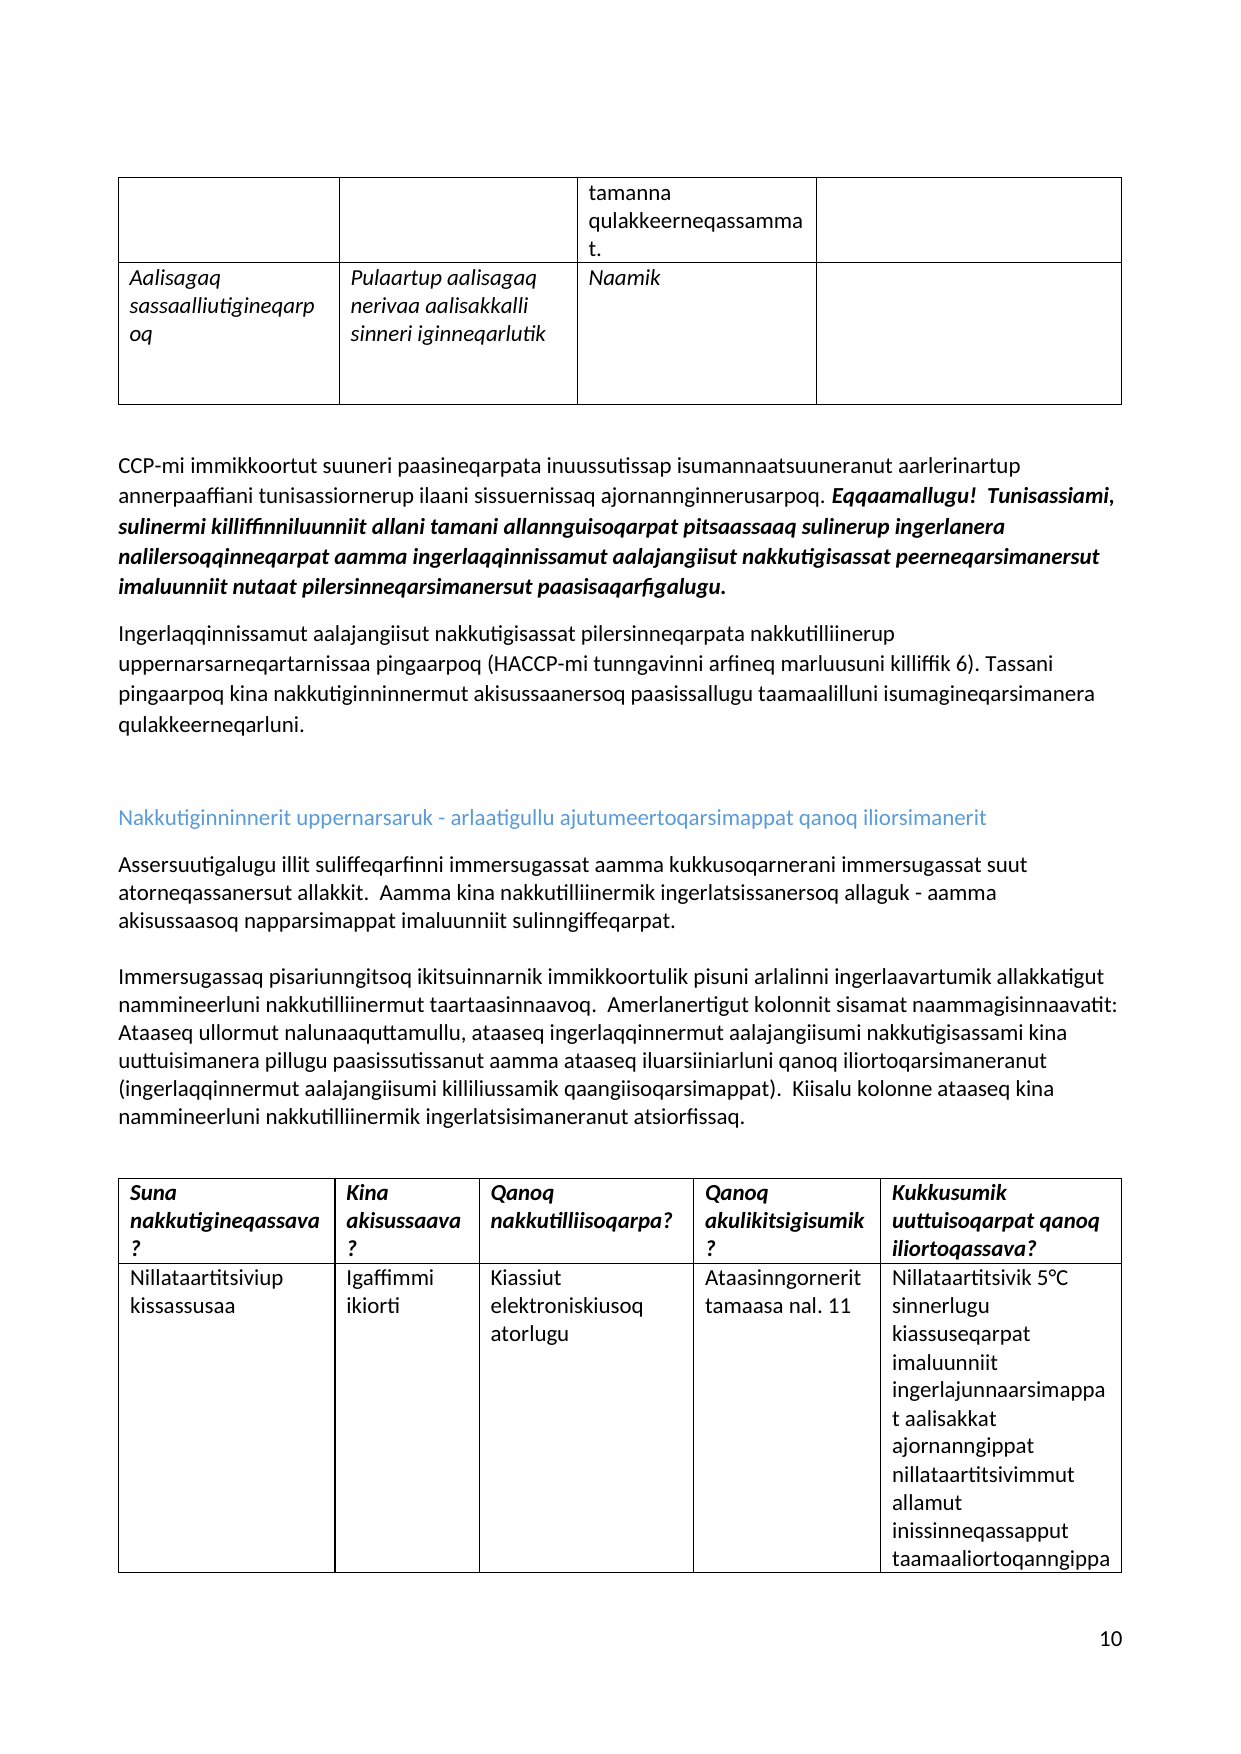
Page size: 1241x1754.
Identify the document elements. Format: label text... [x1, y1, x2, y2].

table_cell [480, 1264, 693, 1572]
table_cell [119, 178, 339, 262]
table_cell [340, 178, 577, 262]
text Ingerlaqqinnissamut aalajangiisut nakkutigisassat pilersinneqarpata nakkutilliinerup uppernarsarneqartarnissaa pingaarpoq (HACCP-mi tunngavinni arfineq marluusuni killiffik 6). Tassani pingaarpoq kina nakkutiginninnermut akisussaanersoq paasissallugu taamaalilluni isumagineqarsimanera qulakkeerneqarluni. [118, 619, 1122, 738]
table_header Kina akisussaava? [336, 1179, 479, 1262]
table_cell Pulaartup aalisagaq nerivaa aalisakkalli sinneri iginneqarlutik [340, 263, 577, 403]
table_cell [817, 263, 1121, 403]
table_cell Aalisagaq sassaalliutigineqarpoq [119, 263, 339, 403]
text Nakkutiginninnerit uppernarsaruk - arlaatigullu ajutumeertoqarsimappat qanoq iliorsimanerit [118, 803, 1122, 831]
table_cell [694, 1264, 880, 1572]
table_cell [119, 1264, 334, 1572]
table_cell Igaffimmi ikiorti [336, 1264, 479, 1572]
table_header Qanoq akulikitsigisumik? [694, 1179, 880, 1262]
table_header Kukkusumik uuttuisoqarpat qanoq iliortoqassava? [881, 1179, 1121, 1262]
text CCP-mi immikkoortut suuneri paasineqarpata inuussutissap isumannaatsuuneranut aarlerinartup annerpaaffiani tunisassiornerup ilaani sissuernissaq ajornannginnerusarpoq. Eqqaamallugu! Tunisassiami, sulinermi killiffinniluunniit allani tamani allannguisoqarpat pitsaassaaq sulinerup ingerlanera nalilersoqqinneqarpat aamma ingerlaqqinnissamut aalajangiisut nakkutigisassat peerneqarsimanersut imaluunniit nutaat pilersinneqarsimanersut paasisaqarfigalugu. [118, 451, 1122, 600]
table_header Suna nakkutigineqassava? [119, 1179, 334, 1262]
text Assersuutigalugu illit suliffeqarfinni immersugassat aamma kukkusoqarnerani immersugassat suut atorneqassanersut allakkit. Aamma kina nakkutilliinermik ingerlatsissanersoq allaguk - aamma akisussaasoq napparsimappat imaluunniit sulinngiffeqarpat. Immersugassaq pisariunngitsoq ikitsuinnarnik immikkoortulik pisuni arlalinni ingerlaavartumik allakkatigut nammineerluni nakkutilliinermut taartaasinnaavoq. Amerlanertigut kolonnit sisamat naammagisinnaavatit: Ataaseq ullormut nalunaaquttamullu, ataaseq ingerlaqqinnermut aalajangiisumi nakkutigisassami kina uuttuisimanera pillugu paasissutissanut aamma ataaseq iluarsiiniarluni qanoq iliortoqarsimaneranut (ingerlaqqinnermut aalajangiisumi killiliussamik qaangiisoqarsimappat). Kiisalu kolonne ataaseq kina nammineerluni nakkutilliinermik ingerlatsisimaneranut atsiorfissaq. [118, 850, 1122, 1131]
table_header Qanoq nakkutilliisoqarpa? [480, 1179, 693, 1262]
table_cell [578, 178, 816, 262]
table_cell Naamik [578, 263, 816, 403]
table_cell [817, 178, 1121, 262]
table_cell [881, 1264, 1121, 1572]
